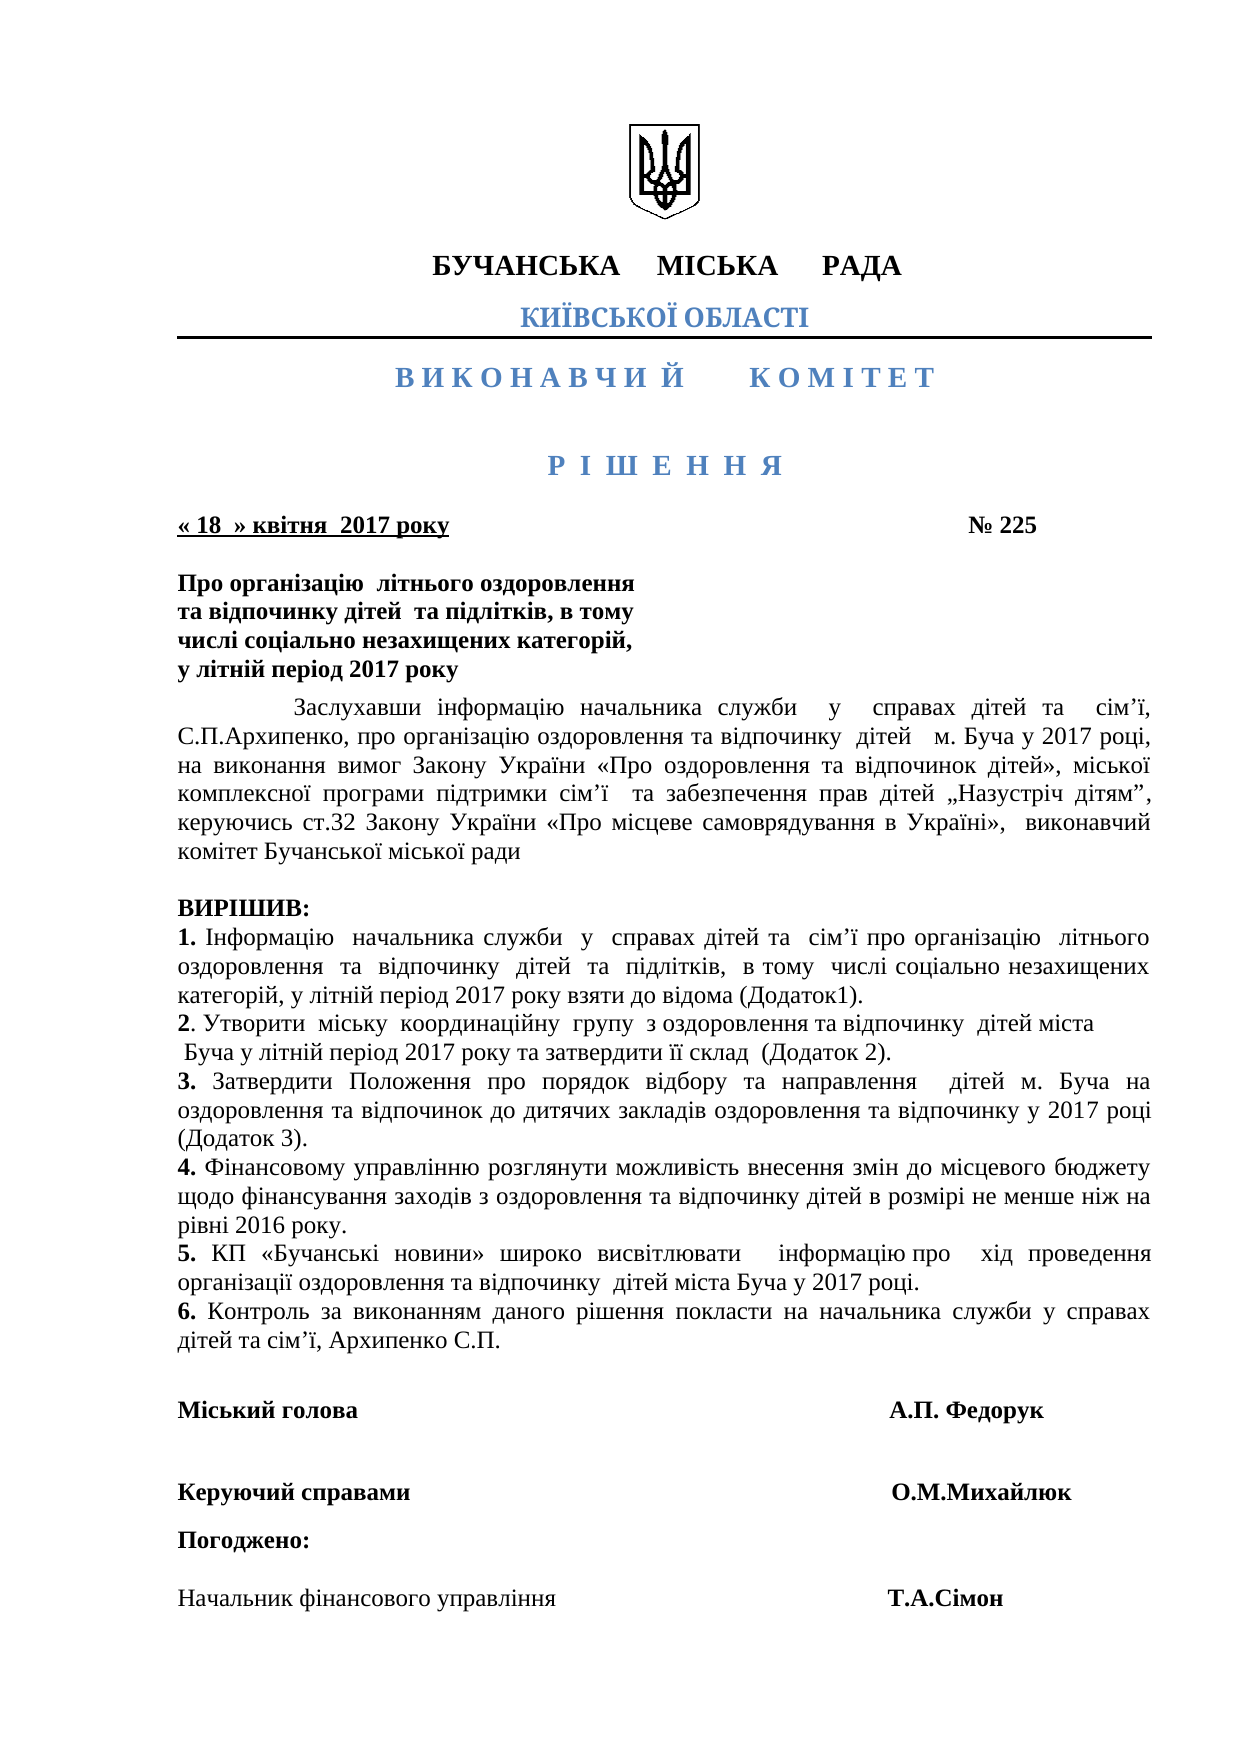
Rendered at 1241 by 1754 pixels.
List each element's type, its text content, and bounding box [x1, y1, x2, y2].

subtitle В И К О Н А В Ч И Й К О М І Т Е Т [177, 360, 1152, 393]
subtitle КИЇВСЬКОЇ ОБЛАСТІ [177, 303, 1152, 336]
text 1. Інформацію начальника служби у справах дітей та сім’ї про організацію літнього оздоровлення та відпочинку дітей та підлітків, в тому числі соціально незахищених категорій, у літній період 2017 року взяти до відома (Додаток1). [177, 922, 1152, 1008]
text 2. Утворити міську координаційну групу з оздоровлення та відпочинку дітей міста [177, 1008, 1152, 1037]
text 4. Фінансовому управлінню розглянути можливість внесення змін до місцевого бюджету щодо фінансування заходів з оздоровлення та відпочинку дітей в розмірі не менше ніж на рівні 2016 року. [177, 1152, 1152, 1238]
text « 18 » квітня 2017 року № 225 [177, 510, 1152, 539]
text числі соціально незахищених категорій, [177, 625, 1152, 654]
text Про організацію літнього оздоровлення [177, 568, 1152, 596]
text 3. Затвердити Положення про порядок відбору та направлення дітей м. Буча на оздоровлення та відпочинок до дитячих закладів оздоровлення та відпочинку у 2017 році (Додаток 3). [177, 1066, 1152, 1152]
text БУЧАНСЬКА МІСЬКА РАДА [183, 248, 1152, 282]
text у літній період 2017 року [177, 654, 1152, 683]
text Буча у літній період 2017 року та затвердити її склад (Додаток 2). [177, 1037, 1152, 1066]
text Керуючий справами О.М.Михайлюк [177, 1477, 1152, 1506]
text Погоджено: [177, 1525, 1152, 1554]
text та відпочинку дітей та підлітків, в тому [177, 596, 1152, 625]
subtitle Р І Ш Е Н Н Я [177, 448, 1152, 481]
text Міський голова А.П. Федорук [177, 1395, 1152, 1423]
text 5. КП «Бучанські новини» широко висвітлювати інформацію про хід проведення організації оздоровлення та відпочинку дітей міста Буча у 2017 році. [177, 1238, 1152, 1296]
text Заслухавши інформацію начальника служби у справах дітей та сім’ї, С.П.Архипенко, про організацію оздоровлення та відпочинку дітей м. Буча у 2017 році, на виконання вимог Закону України «Про оздоровлення та відпочинок дітей», міської комплексної програми підтримки сім’ї та забезпечення прав дітей „Назустріч дітям”, керуючись ст.32 Закону України «Про місцеве самоврядування в Україні», виконавчий комітет Бучанської міської ради [177, 692, 1152, 865]
text 6. Контроль за виконанням даного рішення покласти на начальника служби у справах дітей та сім’ї, Архипенко С.П. [177, 1296, 1152, 1353]
text ВИРІШИВ: [177, 893, 1152, 922]
text Начальник фінансового управління Т.А.Сімон [177, 1583, 1152, 1611]
